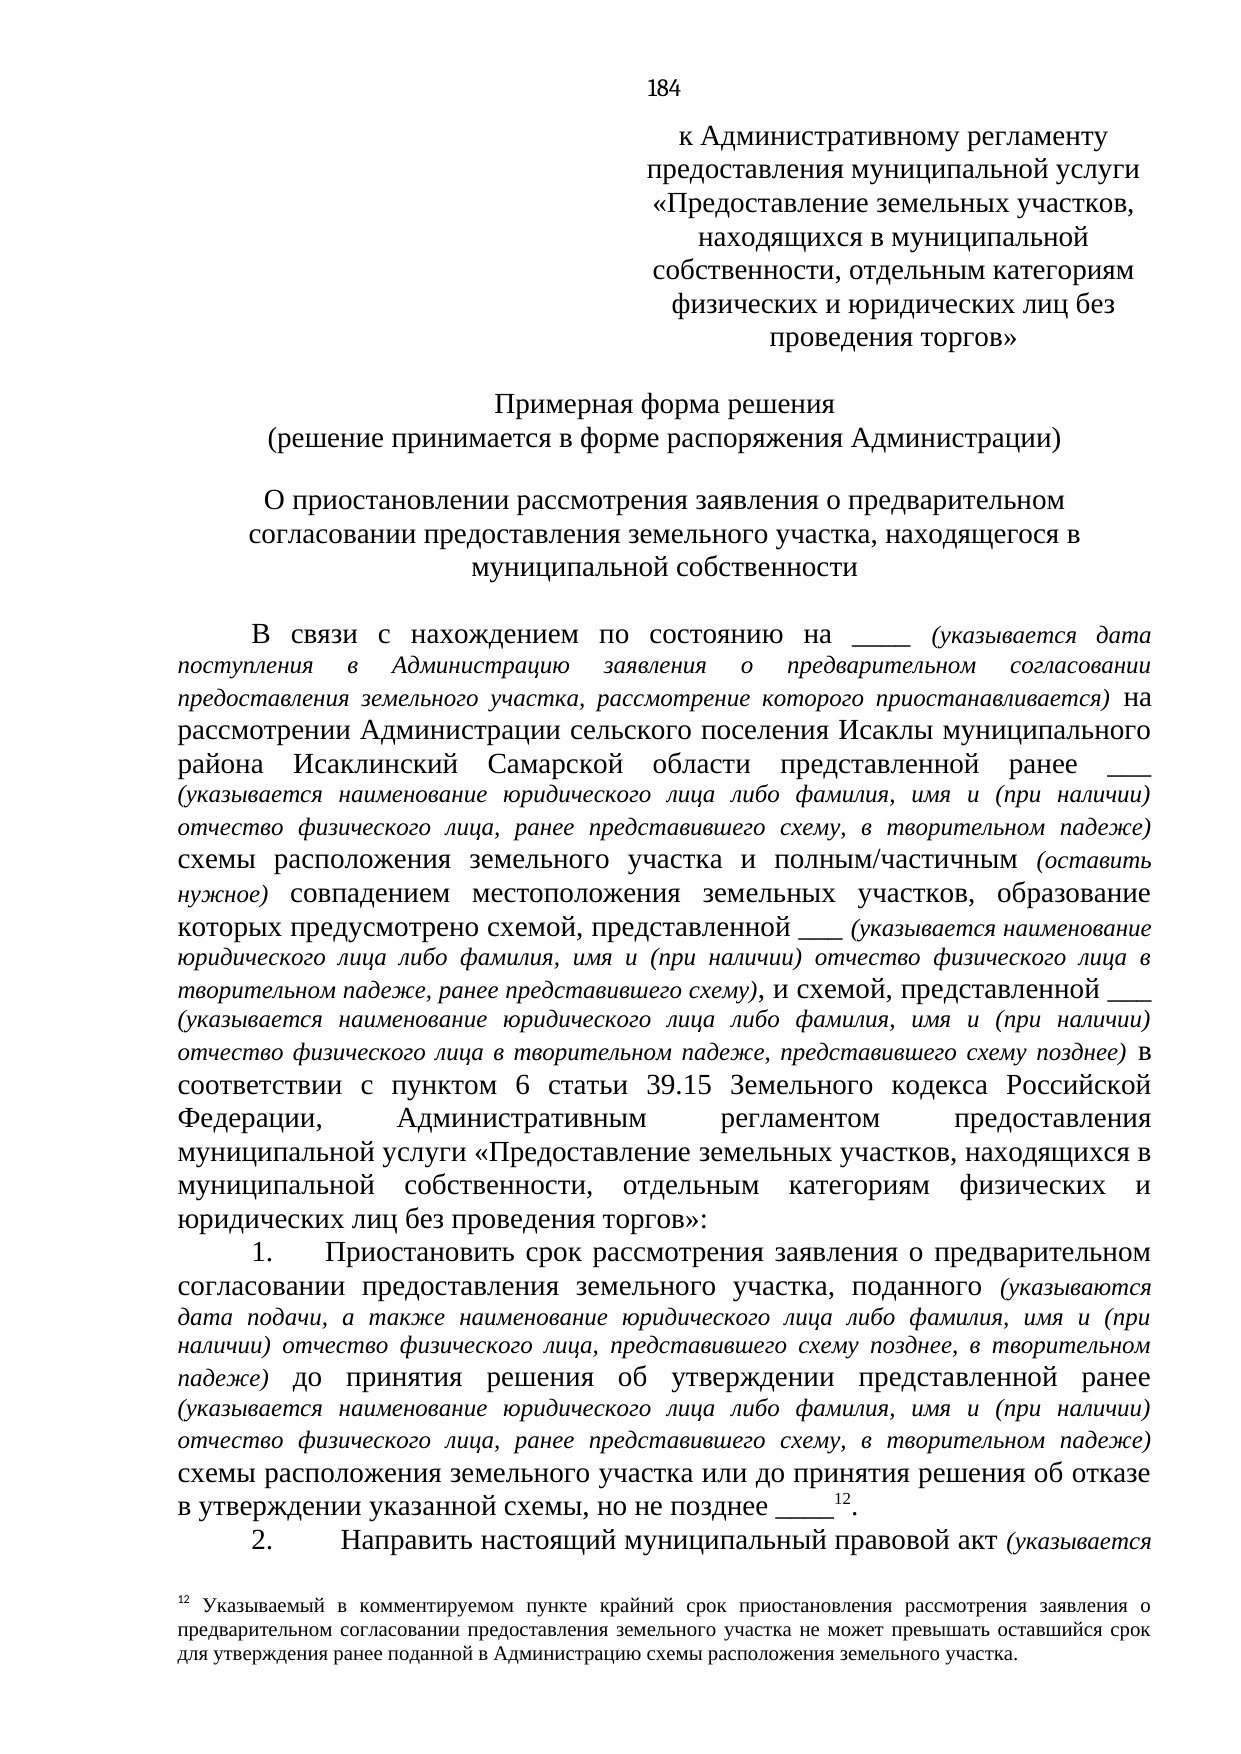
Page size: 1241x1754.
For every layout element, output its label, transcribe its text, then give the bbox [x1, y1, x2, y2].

text В связи с нахождением по состоянию на ____ (указывается дата поступления в Администрацию заявления о предварительном согласовании предоставления земельного участка, рассмотрение которого приостанавливается) на рассмотрении Администрации сельского поселения Исаклы муниципального района Исаклинский Самарской области представленной ранее ___ (указывается наименование юридического лица либо фамилия, имя и (при наличии) отчество физического лица, ранее представившего схему, в творительном падеже) схемы расположения земельного участка и полным/частичным (оставить нужное) совпадением местоположения земельных участков, образование которых предусмотрено схемой, представленной ___ (указывается наименование юридического лица либо фамилия, имя и (при наличии) отчество физического лица в творительном падеже, ранее представившего схему), и схемой, представленной ___ (указывается наименование юридического лица либо фамилия, имя и (при наличии) отчество физического лица в творительном падеже, представившего схему позднее) в соответствии с пунктом 6 статьи 39.15 Земельного кодекса Российской Федерации, Административным регламентом предоставления муниципальной услуги «Предоставление земельных участков, находящихся в муниципальной собственности, отдельным категориям физических и юридических лиц без проведения торгов»: [177, 616, 1152, 1234]
text к Административному регламенту предоставления муниципальной услуги «Предоставление земельных участков, находящихся в муниципальной собственности, отдельным категориям физических и юридических лиц без проведения торгов» [635, 118, 1152, 353]
text Примерная форма решения [177, 386, 1152, 420]
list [177, 1522, 1152, 1556]
text (решение принимается в форме распоряжения Администрации) [177, 420, 1152, 453]
list Приостановить срок рассмотрения заявления о предварительном согласовании предоставления земельного участка, поданного (указываются дата подачи, а также наименование юридического лица либо фамилия, имя и (при наличии) отчество физического лица, представившего схему позднее, в творительном падеже) до принятия решения об утверждении представленной ранее (указывается наименование юридического лица либо фамилия, имя и (при наличии) отчество физического лица, ранее представившего схему, в творительном падеже) схемы расположения земельного участка или до принятия решения об отказе в утверждении указанной схемы, но не позднее ____. [177, 1234, 1152, 1522]
text О приостановлении рассмотрения заявления о предварительном согласовании предоставления земельного участка, находящегося в муниципальной собственности [177, 482, 1152, 583]
